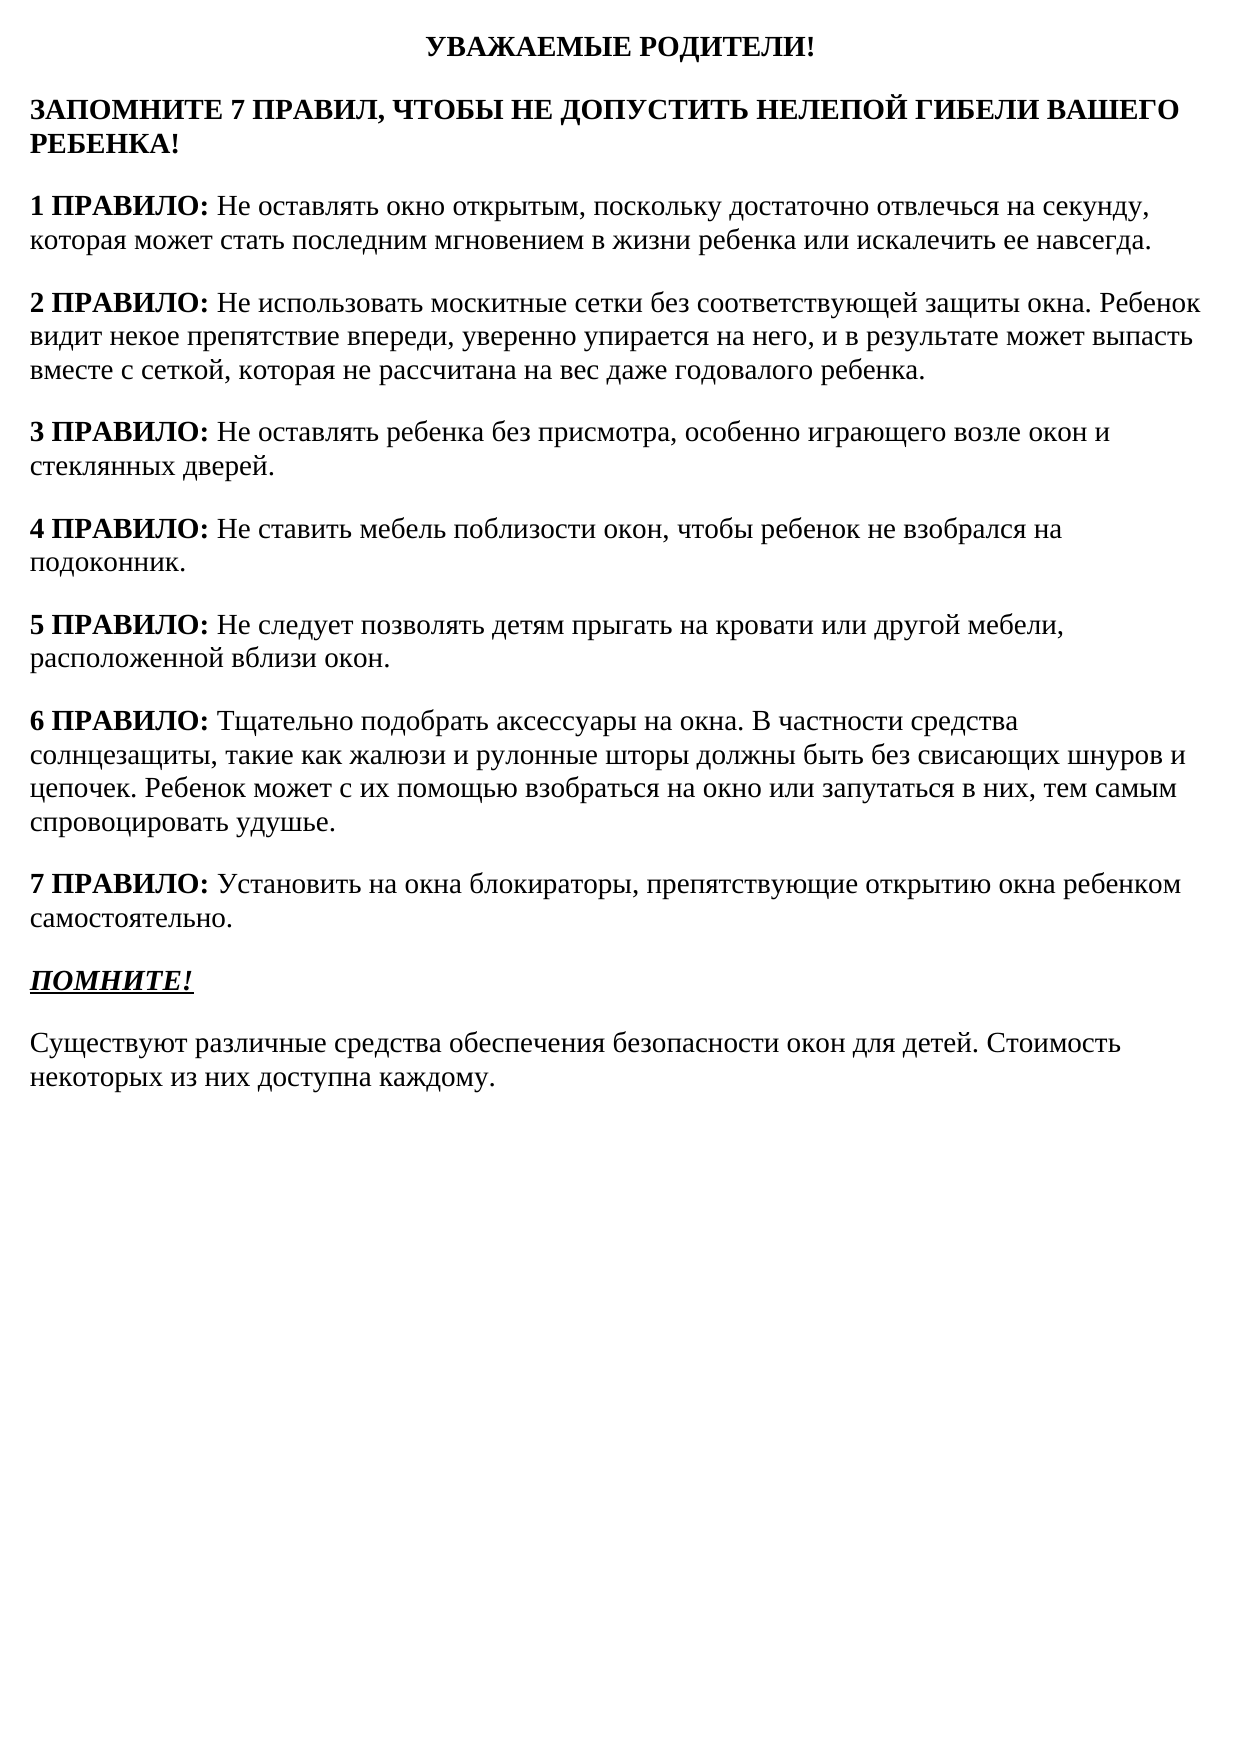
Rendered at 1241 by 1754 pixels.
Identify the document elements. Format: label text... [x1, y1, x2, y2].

text 7 ПРАВИЛО: Установить на окна блокираторы, препятствующие открытию окна ребенком самостоятельно. [29, 867, 1211, 934]
text 6 ПРАВИЛО: Тщательно подобрать аксессуары на окна. В частности средства солнцезащиты, такие как жалюзи и рулонные шторы должны быть без свисающих шнуров и цепочек. Ребенок может с их помощью взобраться на окно или запутаться в них, тем самым спровоцировать удушье. [29, 703, 1211, 837]
text 1 ПРАВИЛО: Не оставлять окно открытым, поскольку достаточно отвлечься на секунду, которая может стать последним мгновением в жизни ребенка или искалечить ее навсегда. [29, 188, 1211, 256]
text 4 ПРАВИЛО: Не ставить мебель поблизости окон, чтобы ребенок не взобрался на подоконник. [29, 511, 1211, 578]
text ЗАПОМНИТЕ 7 ПРАВИЛ, ЧТОБЫ НЕ ДОПУСТИТЬ НЕЛЕПОЙ ГИБЕЛИ ВАШЕГО РЕБЕНКА! [29, 92, 1211, 159]
text УВАЖАЕМЫЕ РОДИТЕЛИ! [29, 29, 1211, 63]
text 3 ПРАВИЛО: Не оставлять ребенка без присмотра, особенно играющего возле окон и стеклянных дверей. [29, 414, 1211, 482]
text 2 ПРАВИЛО: Не использовать москитные сетки без соответствующей защиты окна. Ребенок видит некое препятствие впереди, уверенно упирается на него, и в результате может выпасть вместе с сеткой, которая не рассчитана на вес даже годовалого ребенка. [29, 285, 1211, 385]
text 5 ПРАВИЛО: Не следует позволять детям прыгать на кровати или другой мебели, расположенной вблизи окон. [29, 607, 1211, 674]
text ПОМНИТЕ! [29, 963, 1211, 996]
text Существуют различные средства обеспечения безопасности окон для детей. Стоимость некоторых из них доступна каждому. [29, 1026, 1211, 1093]
